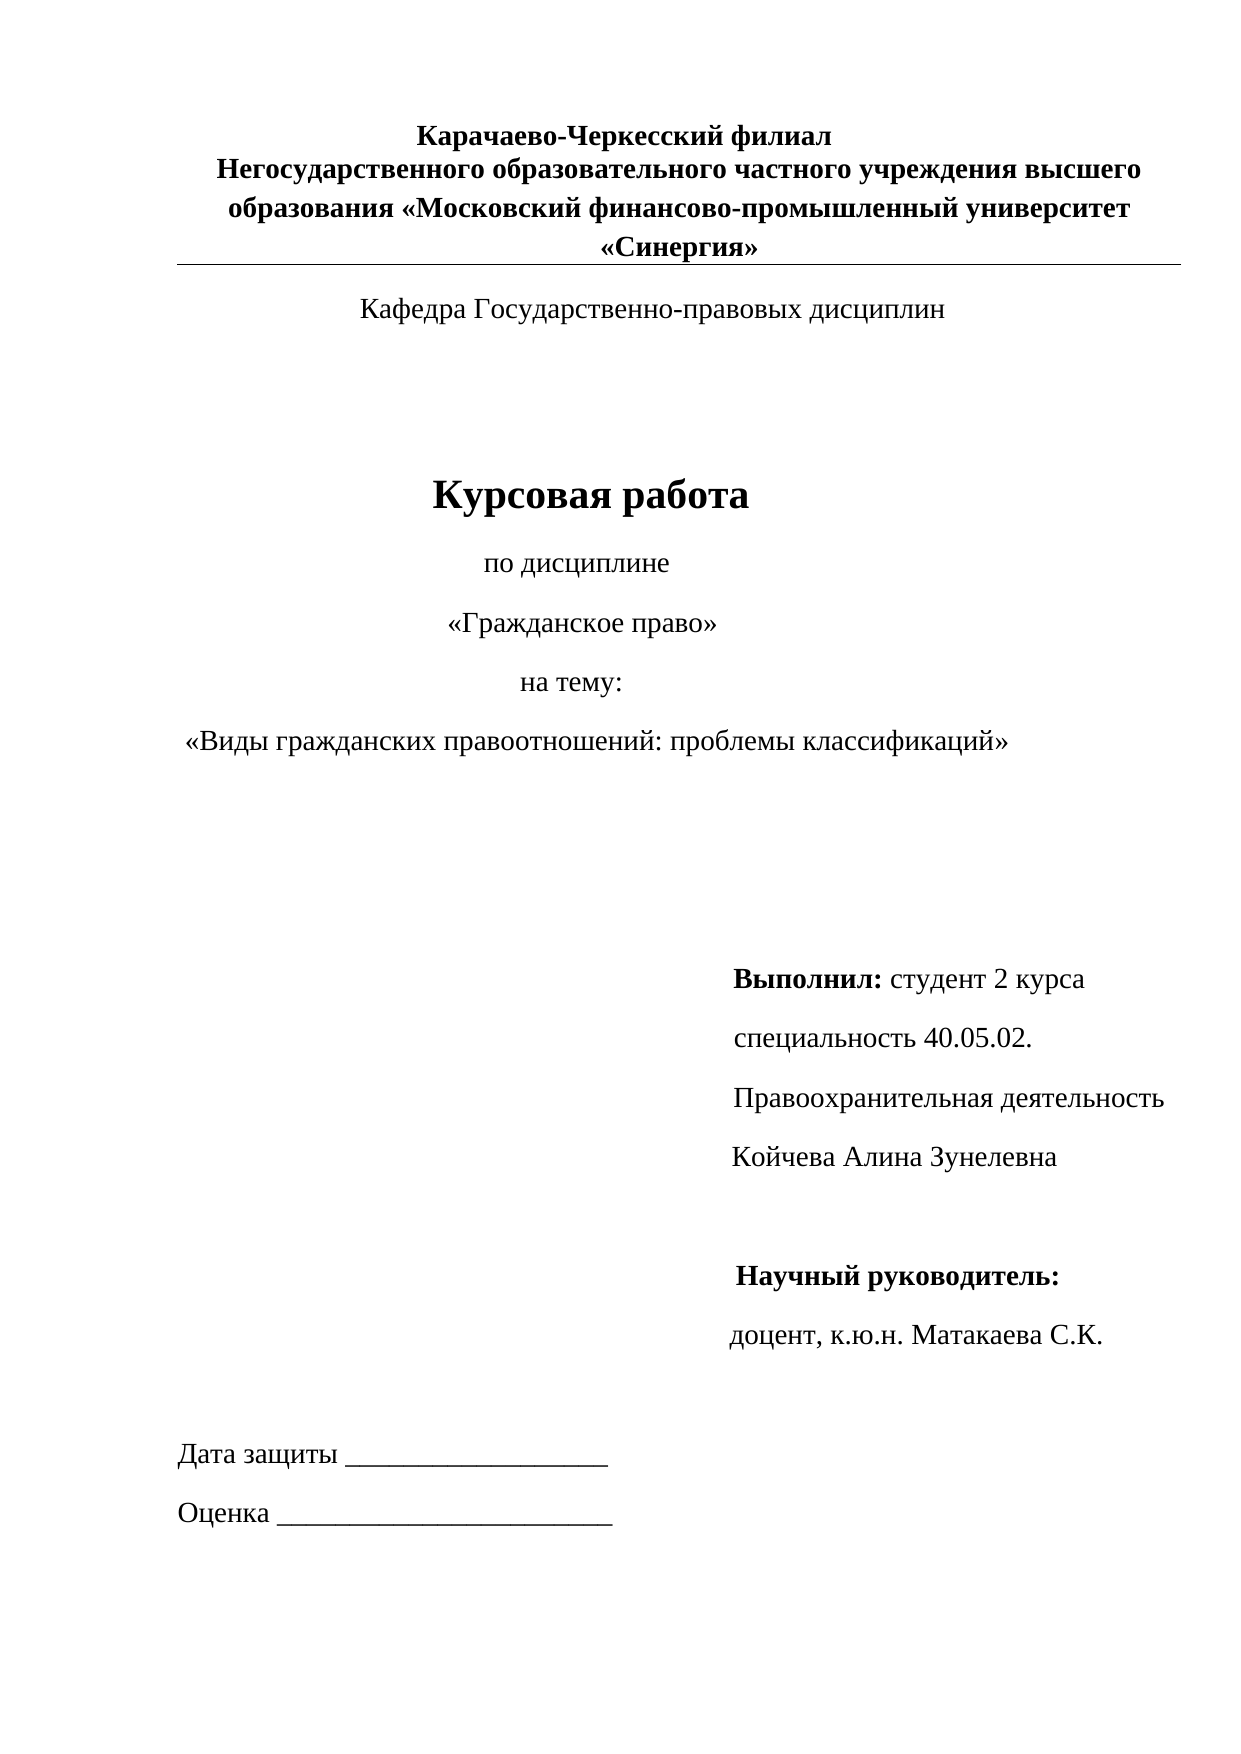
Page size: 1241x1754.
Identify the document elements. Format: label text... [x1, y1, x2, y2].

text Выполнил: студент 2 курса [177, 961, 1181, 994]
text Койчева Алина Зунелевна [177, 1139, 1181, 1173]
text по дисциплине [177, 545, 1181, 579]
text Курсовая работа [177, 469, 1181, 517]
text Оценка _______________________ [177, 1495, 1181, 1529]
text доцент, к.ю.н. Матакаева С.К. [177, 1317, 1181, 1351]
text специальность 40.05.02. [177, 1020, 1181, 1054]
text «Виды гражданских правоотношений: проблемы классификаций» [177, 723, 1181, 757]
text Карачаево-Черкесский филиал [177, 118, 1181, 152]
text «Гражданское право» [177, 605, 1181, 638]
text Правоохранительная деятельность [177, 1080, 1181, 1113]
text Негосударственного образовательного частного учреждения высшего образования «Московский финансово-промышленный университет «Синергия» [177, 152, 1181, 264]
text Научный руководитель: [177, 1258, 1181, 1291]
text на тему: [177, 664, 1181, 698]
text Кафедра Государственно-правовых дисциплин [177, 291, 1181, 325]
text Дата защиты __________________ [177, 1436, 1181, 1469]
